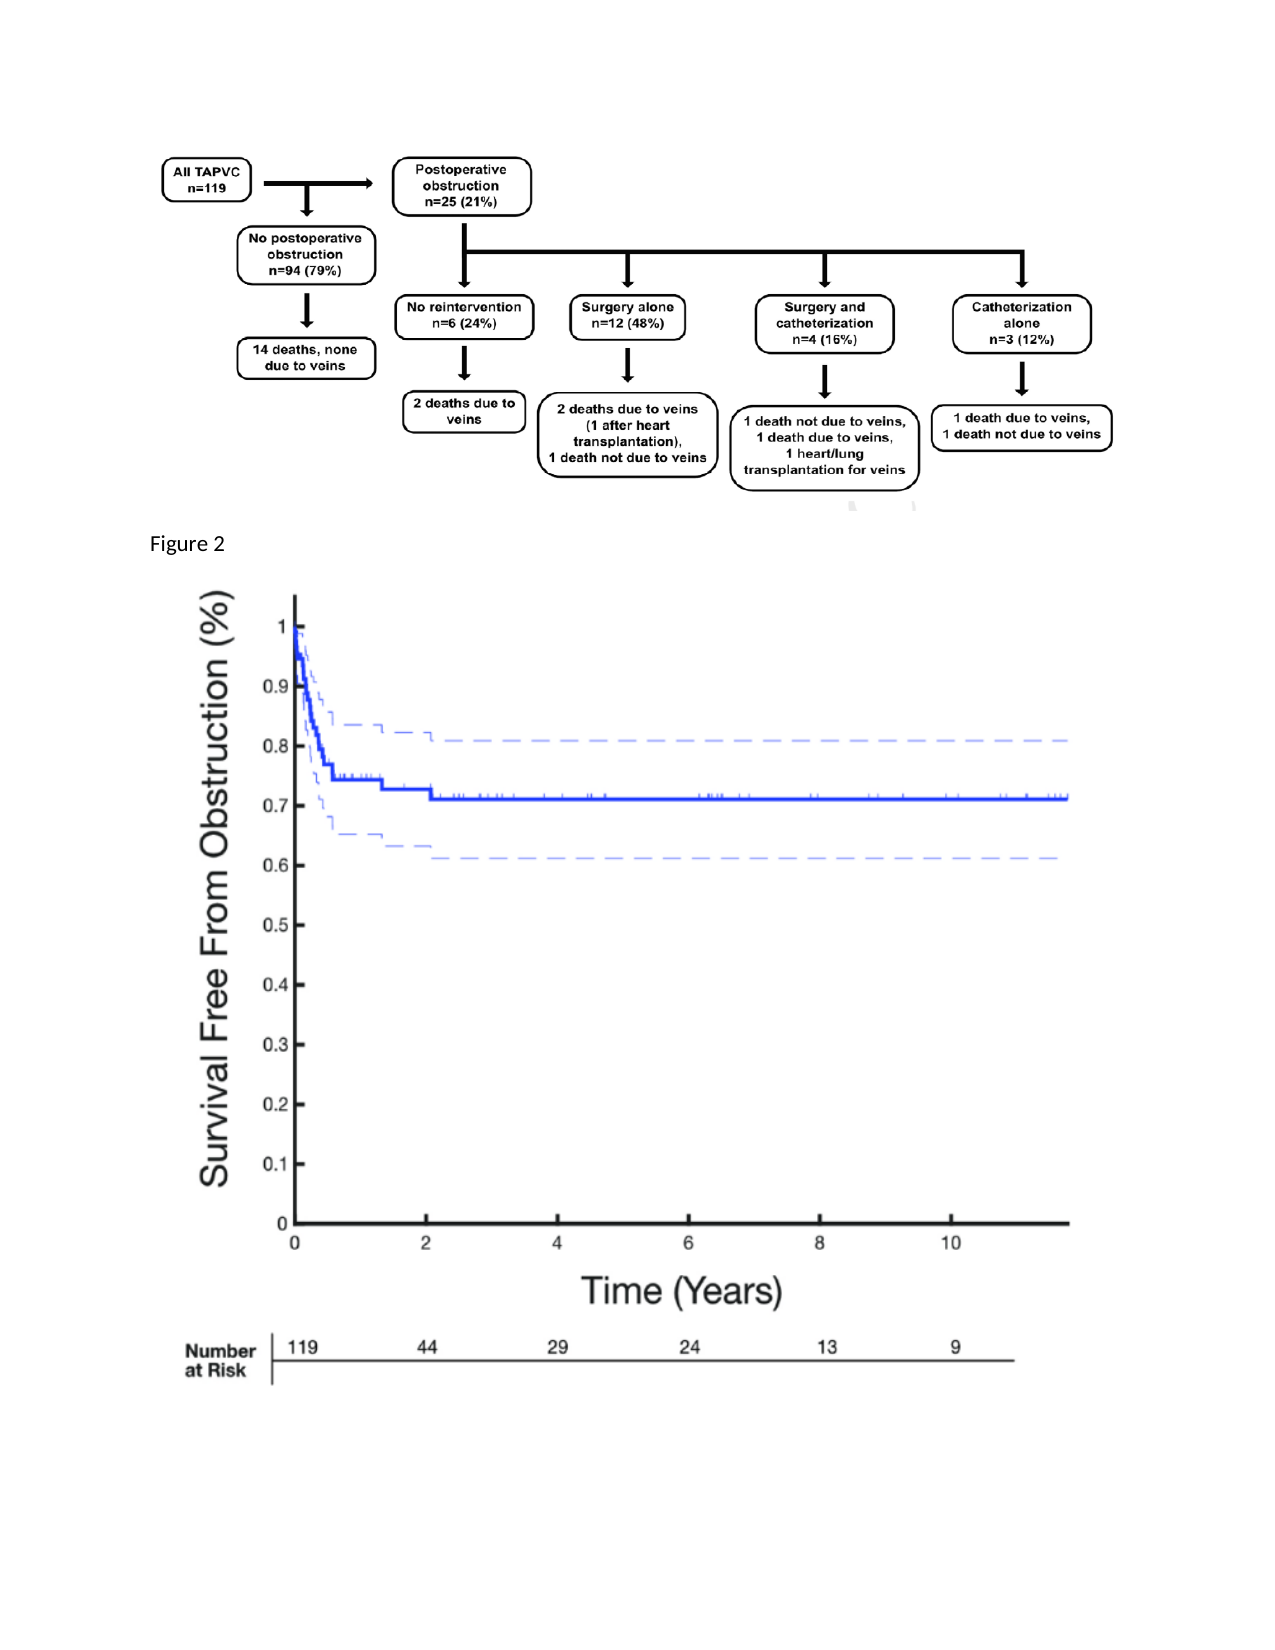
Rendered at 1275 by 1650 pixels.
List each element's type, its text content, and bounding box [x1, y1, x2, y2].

text Figure 2 [150, 529, 1125, 557]
